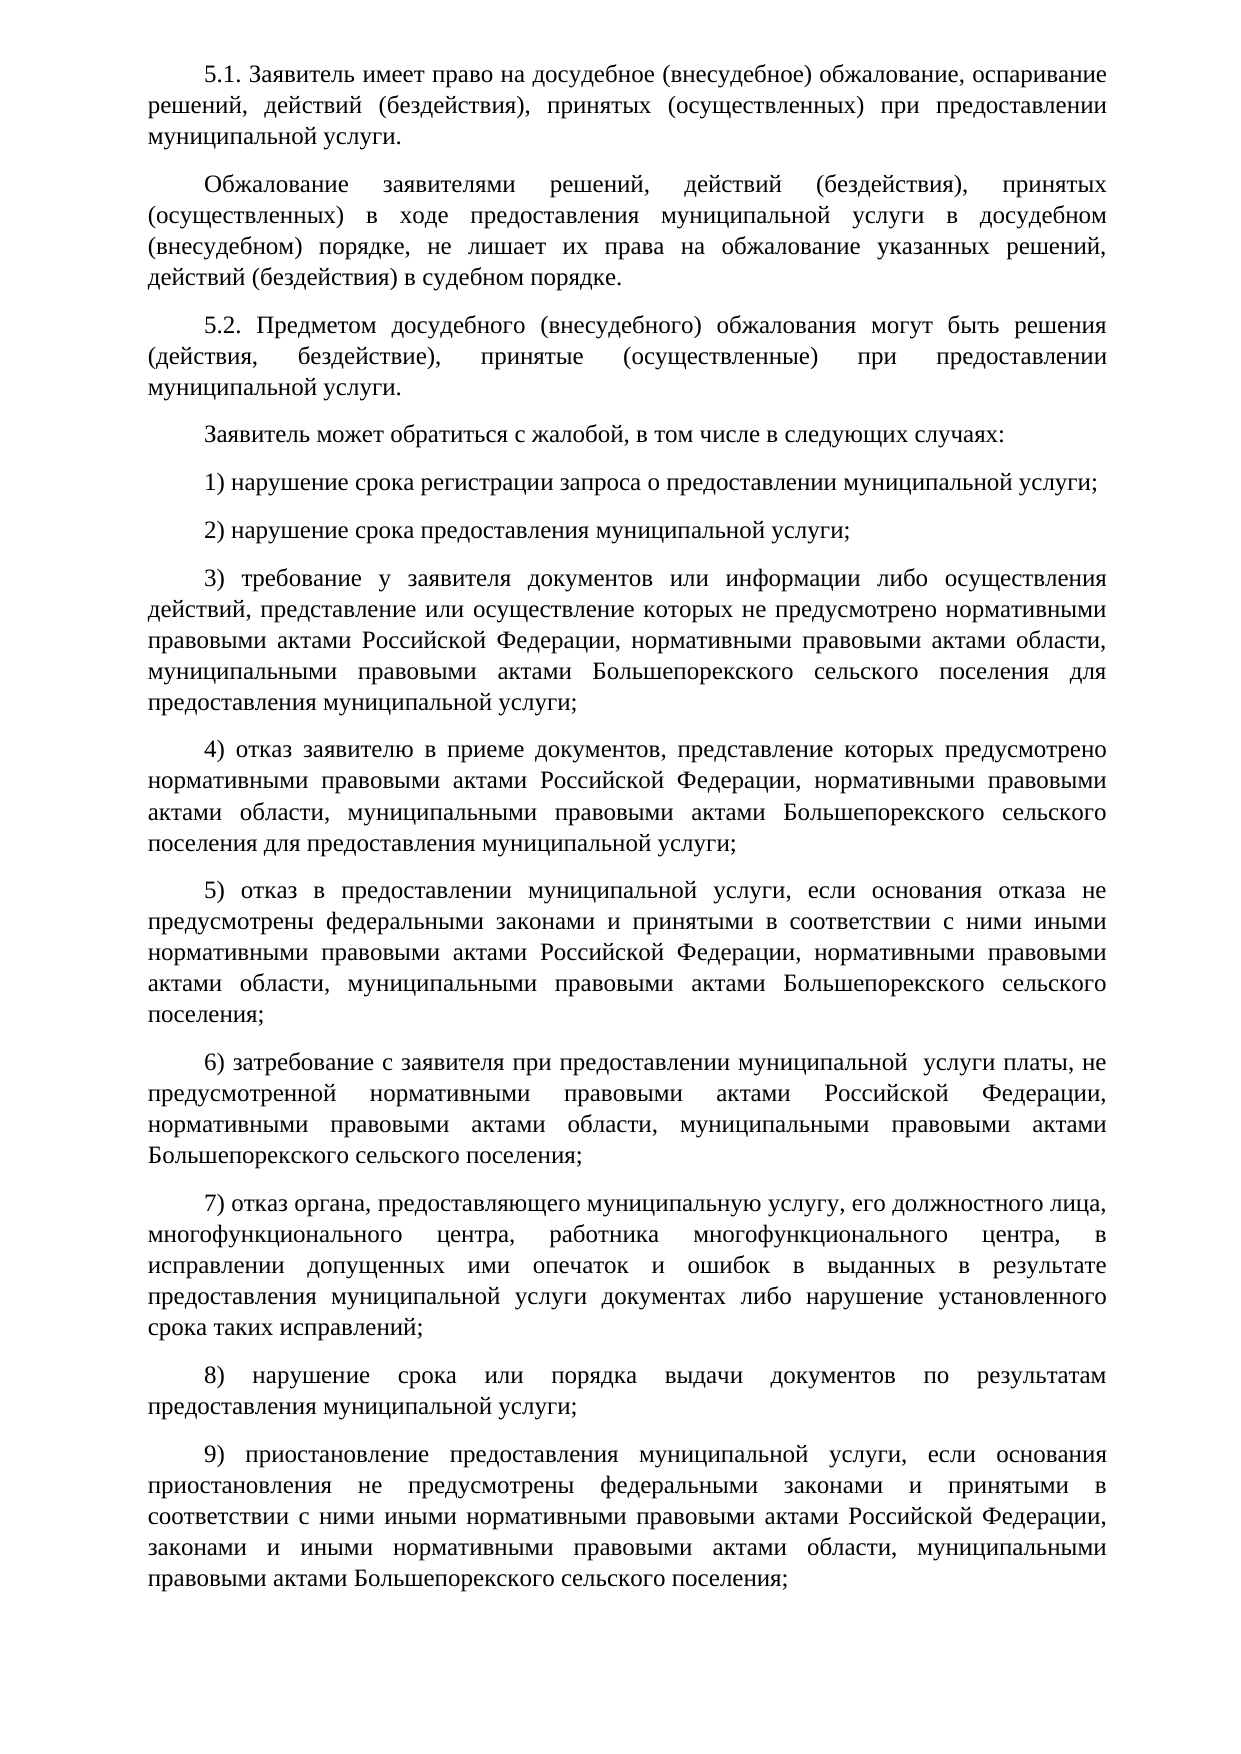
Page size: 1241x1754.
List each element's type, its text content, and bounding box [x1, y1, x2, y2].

text 8) нарушение срока или порядка выдачи документов по результатам предоставления муниципальной услуги; [148, 1360, 1107, 1420]
text 9) приостановление предоставления муниципальной услуги, если основания приостановления не предусмотрены федеральными законами и принятыми в соответствии с ними иными нормативными правовыми актами Российской Федерации, законами и иными нормативными правовыми актами области, муниципальными правовыми актами Большепорекского сельского поселения; [148, 1439, 1107, 1592]
text 6) затребование с заявителя при предоставлении муниципальной услуги платы, не предусмотренной нормативными правовыми актами Российской Федерации, нормативными правовыми актами области, муниципальными правовыми актами Большепорекского сельского поселения; [148, 1047, 1107, 1169]
text 3) требование у заявителя документов или информации либо осуществления действий, представление или осуществление которых не предусмотрено нормативными правовыми актами Российской Федерации, нормативными правовыми актами области, муниципальными правовыми актами Большепорекского сельского поселения для предоставления муниципальной услуги; [148, 563, 1107, 716]
text 1) нарушение срока регистрации запроса о предоставлении муниципальной услуги; [148, 467, 1107, 496]
text 5) отказ в предоставлении муниципальной услуги, если основания отказа не предусмотрены федеральными законами и принятыми в соответствии с ними иными нормативными правовыми актами Российской Федерации, нормативными правовыми актами области, муниципальными правовыми актами Большепорекского сельского поселения; [148, 875, 1107, 1028]
text 2) нарушение срока предоставления муниципальной услуги; [148, 515, 1107, 544]
text Заявитель может обратиться с жалобой, в том числе в следующих случаях: [148, 419, 1107, 448]
text 5.1. Заявитель имеет право на досудебное (внесудебное) обжалование, оспаривание решений, действий (бездействия), принятых (осуществленных) при предоставлении муниципальной услуги. [148, 59, 1107, 150]
text Обжалование заявителями решений, действий (бездействия), принятых (осуществленных) в ходе предоставления муниципальной услуги в досудебном (внесудебном) порядке, не лишает их права на обжалование указанных решений, действий (бездействия) в судебном порядке. [148, 169, 1107, 291]
text 7) отказ органа, предоставляющего муниципальную услугу, его должностного лица, многофункционального центра, работника многофункционального центра, в исправлении допущенных ими опечаток и ошибок в выданных в результате предоставления муниципальной услуги документах либо нарушение установленного срока таких исправлений; [148, 1188, 1107, 1341]
text 4) отказ заявителю в приеме документов, представление которых предусмотрено нормативными правовыми актами Российской Федерации, нормативными правовыми актами области, муниципальными правовыми актами Большепорекского сельского поселения для предоставления муниципальной услуги; [148, 734, 1107, 856]
text 5.2. Предметом досудебного (внесудебного) обжалования могут быть решения (действия, бездействие), принятые (осуществленные) при предоставлении муниципальной услуги. [148, 310, 1107, 401]
